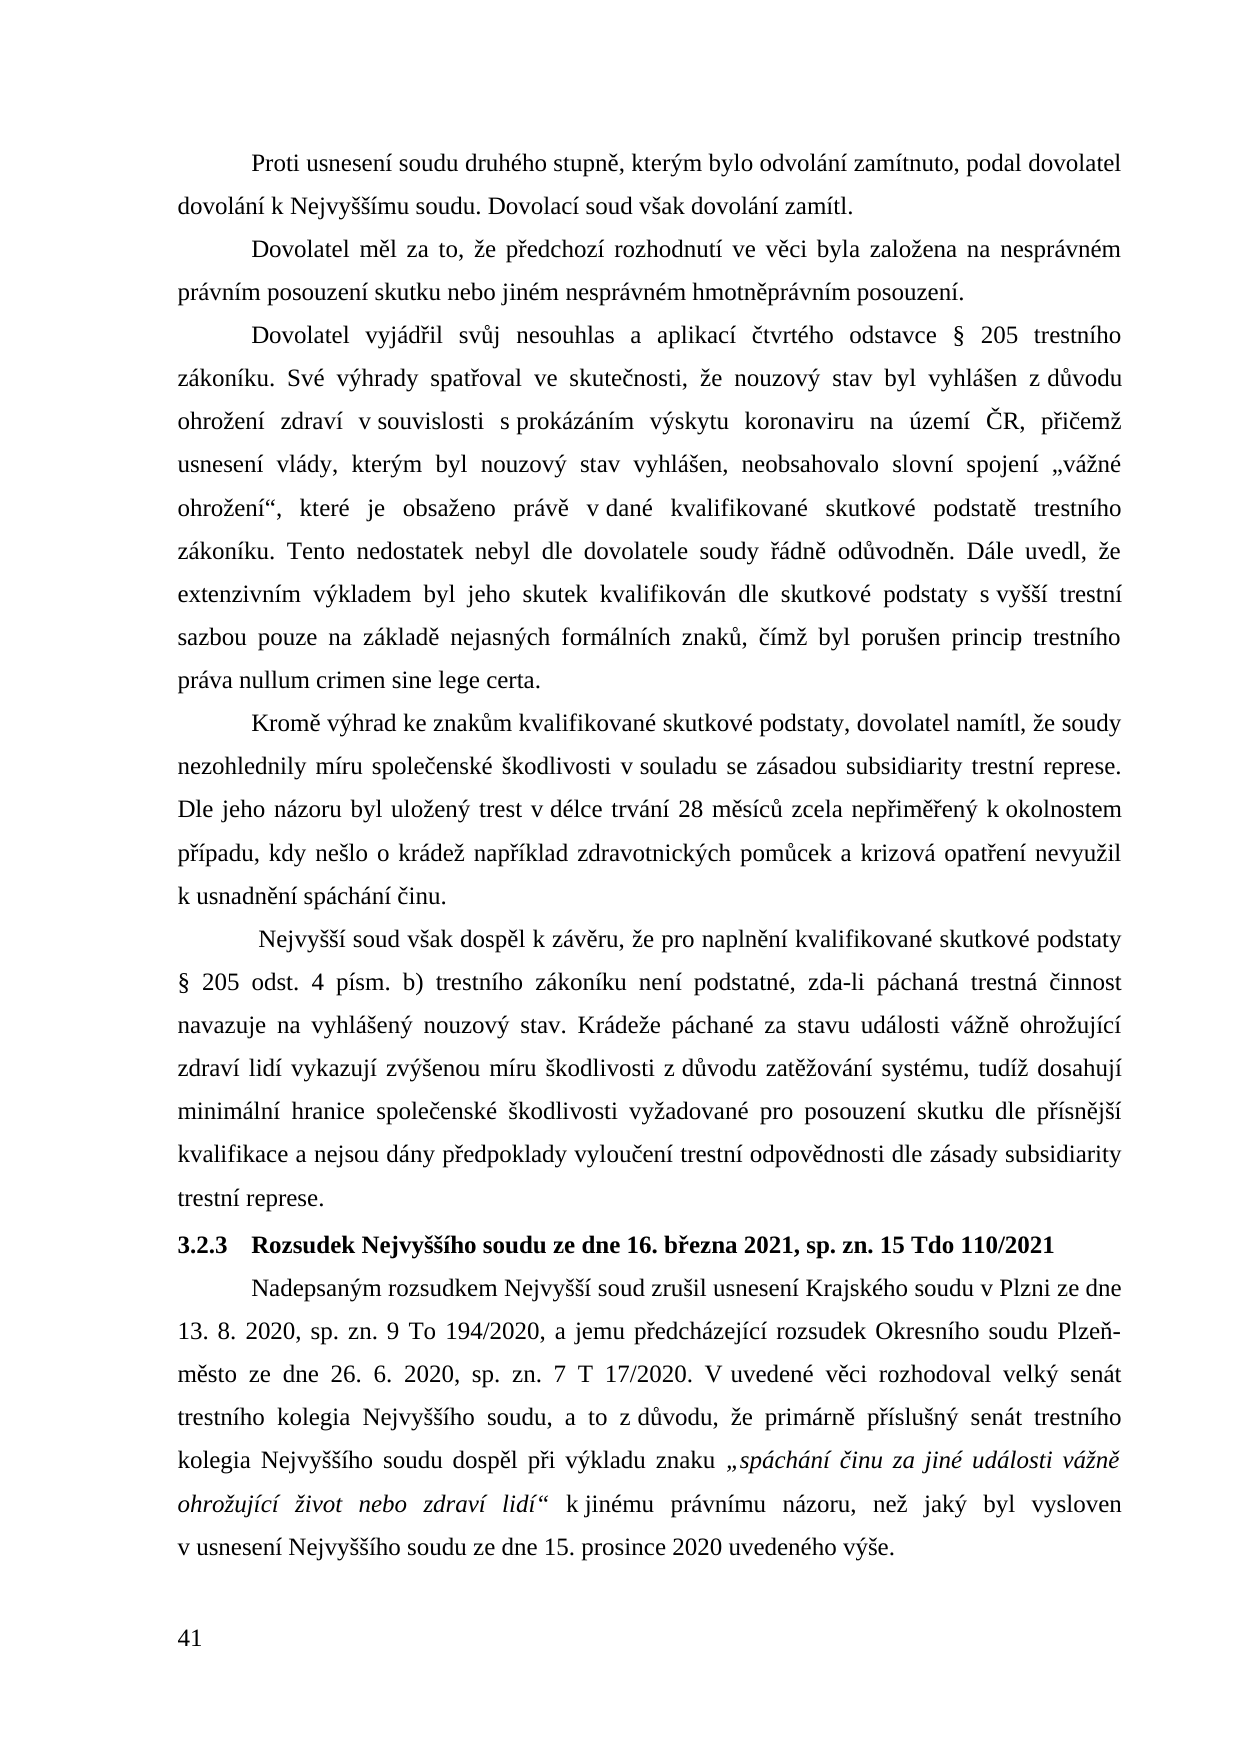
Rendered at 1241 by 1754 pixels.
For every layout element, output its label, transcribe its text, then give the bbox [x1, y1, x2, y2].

text Dovolatel vyjádřil svůj nesouhlas a aplikací čtvrtého odstavce § 205 trestního zákoníku. Své výhrady spatřoval ve skutečnosti, že nouzový stav byl vyhlášen z důvodu ohrožení zdraví v souvislosti s prokázáním výskytu koronaviru na území ČR, přičemž usnesení vlády, kterým byl nouzový stav vyhlášen, neobsahovalo slovní spojení „vážné ohrožení“, které je obsaženo právě v dané kvalifikované skutkové podstatě trestního zákoníku. Tento nedostatek nebyl dle dovolatele soudy řádně odůvodněn. Dále uvedl, že extenzivním výkladem byl jeho skutek kvalifikován dle skutkové podstaty s vyšší trestní sazbou pouze na základě nejasných formálních znaků, čímž byl porušen princip trestního práva nullum crimen sine lege certa. [177, 320, 1122, 694]
text Nejvyšší soud však dospěl k závěru, že pro naplnění kvalifikované skutkové podstaty § 205 odst. 4 písm. b) trestního zákoníku není podstatné, zda-li páchaná trestná činnost navazuje na vyhlášený nouzový stav. Krádeže páchané za stavu události vážně ohrožující zdraví lidí vykazují zvýšenou míru škodlivosti z důvodu zatěžování systému, tudíž dosahují minimální hranice společenské škodlivosti vyžadované pro posouzení skutku dle přísnější kvalifikace a nejsou dány předpoklady vyloučení trestní odpovědnosti dle zásady subsidiarity trestní represe. [177, 924, 1122, 1211]
text Dovolatel měl za to, že předchozí rozhodnutí ve věci byla založena na nesprávném právním posouzení skutku nebo jiném nesprávném hmotněprávním posouzení. [177, 234, 1122, 306]
text Nadepsaným rozsudkem Nejvyšší soud zrušil usnesení Krajského soudu v Plzni ze dne 13. 8. 2020, sp. zn. 9 To 194/2020, a jemu předcházející rozsudek Okresního soudu Plzeň-město ze dne 26. 6. 2020, sp. zn. 7 T 17/2020. V uvedené věci rozhodoval velký senát trestního kolegia Nejvyššího soudu, a to z důvodu, že primárně příslušný senát trestního kolegia Nejvyššího soudu dospěl při výkladu znaku „spáchání činu za jiné události vážně ohrožující život nebo zdraví lidí“ k jinému právnímu názoru, než jaký byl vysloven v usnesení Nejvyššího soudu ze dne 15. prosince 2020 uvedeného výše. [177, 1273, 1122, 1561]
text Proti usnesení soudu druhého stupně, kterým bylo odvolání zamítnuto, podal dovolatel dovolání k Nejvyššímu soudu. Dovolací soud však dovolání zamítl. [177, 148, 1122, 219]
text Kromě výhrad ke znakům kvalifikované skutkové podstaty, dovolatel namítl, že soudy nezohlednily míru společenské škodlivosti v souladu se zásadou subsidiarity trestní represe. Dle jeho názoru byl uložený trest v délce trvání 28 měsíců zcela nepřiměřený k okolnostem případu, kdy nešlo o krádež například zdravotnických pomůcek a krizová opatření nevyužil k usnadnění spáchání činu. [177, 708, 1122, 909]
subtitle Rozsudek Nejvyššího soudu ze dne 16. března 2021, sp. zn. 15 Tdo 110/2021 [177, 1230, 1122, 1259]
